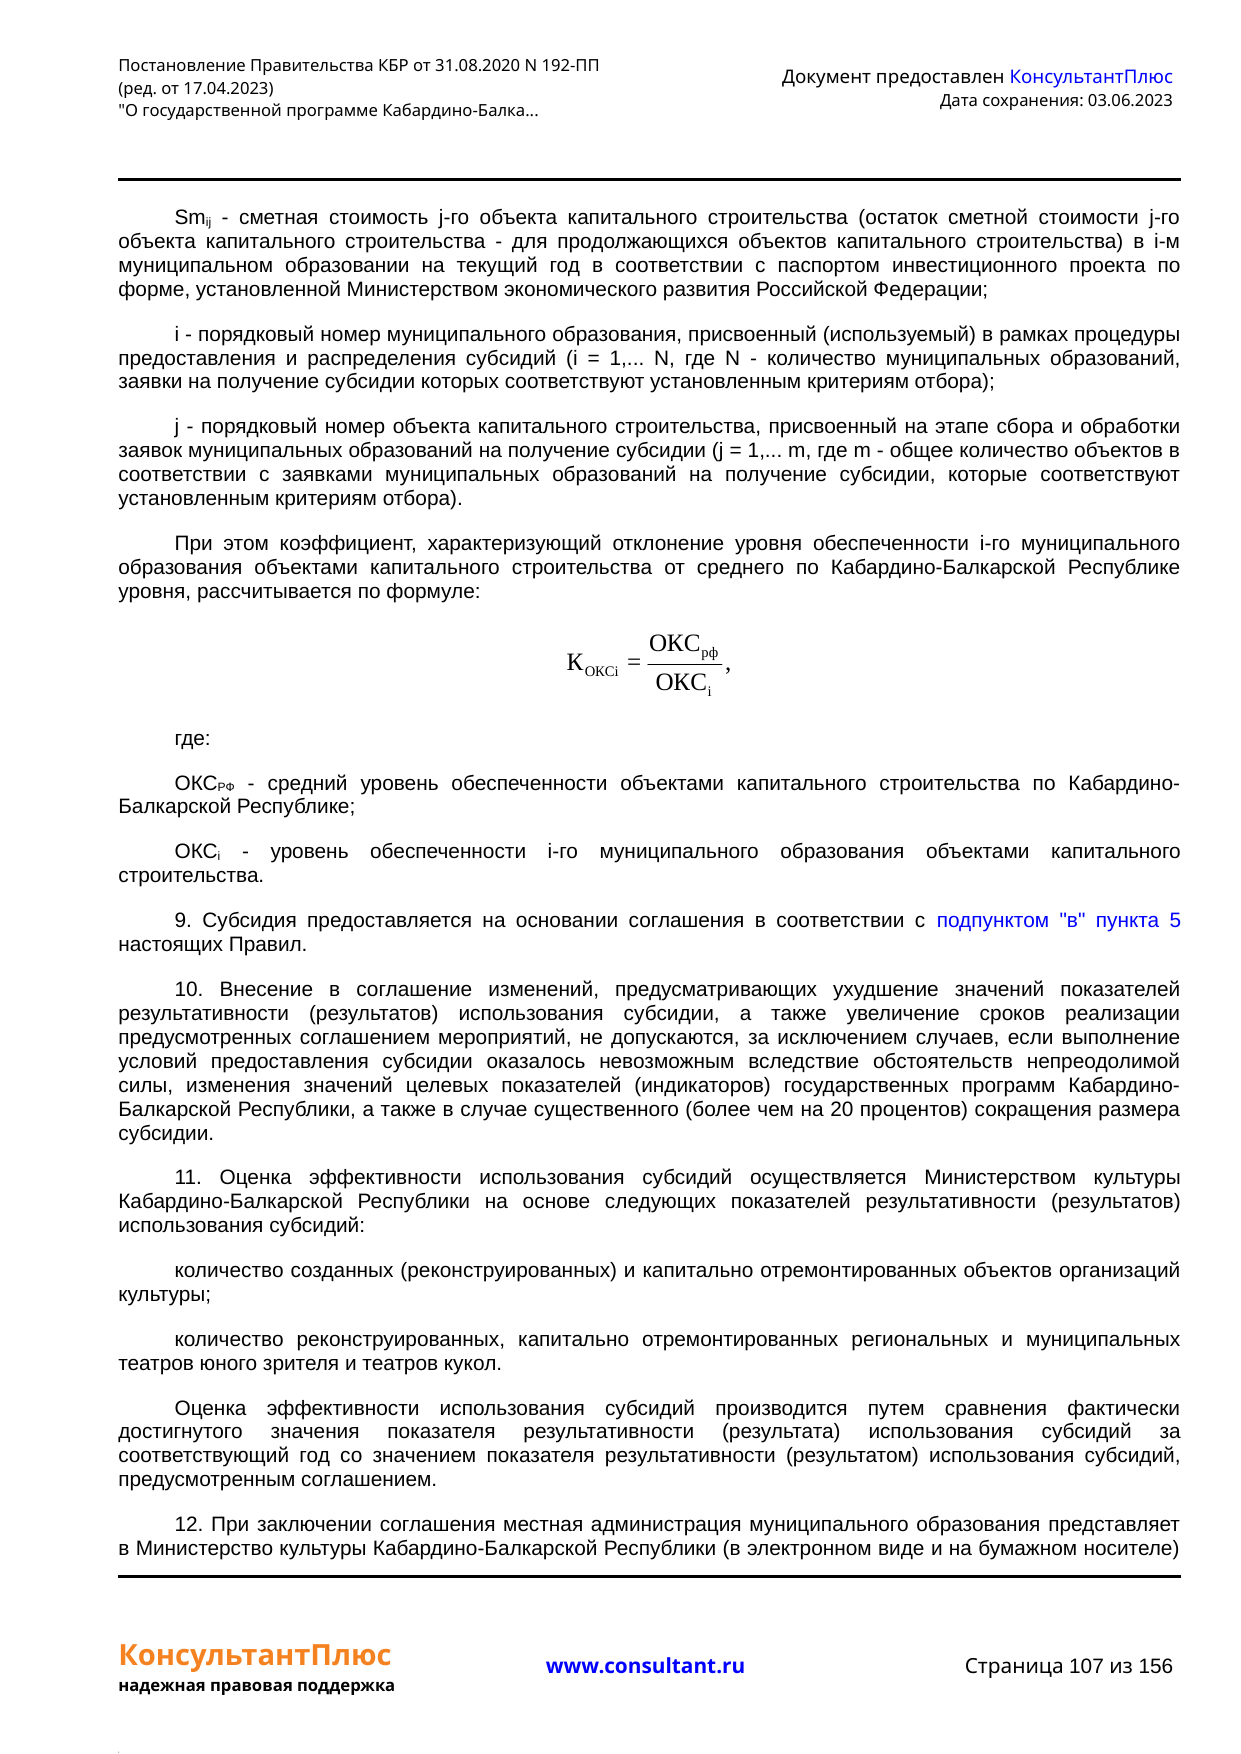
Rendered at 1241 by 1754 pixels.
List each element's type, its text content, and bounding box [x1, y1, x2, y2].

text 10. Внесение в соглашение изменений, предусматривающих ухудшение значений показателей результативности (результатов) использования субсидии, а также увеличение сроков реализации предусмотренных соглашением мероприятий, не допускаются, за исключением случаев, если выполнение условий предоставления субсидии оказалось невозможным вследствие обстоятельств непреодолимой силы, изменения значений целевых показателей (индикаторов) государственных программ Кабардино-Балкарской Республики, а также в случае существенного (более чем на 20 процентов) сокращения размера субсидии. [118, 977, 1181, 1144]
text При этом коэффициент, характеризующий отклонение уровня обеспеченности i-го муниципального образования объектами капитального строительства от среднего по Кабардино-Балкарской Республике уровня, рассчитывается по формуле: [118, 531, 1181, 603]
text Оценка эффективности использования субсидий производится путем сравнения фактически достигнутого значения показателя результативности (результата) использования субсидий за соответствующий год со значением показателя результативности (результатом) использования субсидий, предусмотренным соглашением. [118, 1395, 1181, 1491]
text 11. Оценка эффективности использования субсидий осуществляется Министерством культуры Кабардино-Балкарской Республики на основе следующих показателей результативности (результатов) использования субсидий: [118, 1165, 1181, 1237]
text количество реконструированных, капитально отремонтированных региональных и муниципальных театров юного зрителя и театров кукол. [118, 1327, 1181, 1374]
text ОКСРФ - средний уровень обеспеченности объектами капитального строительства по Кабардино-Балкарской Республике; [118, 770, 1181, 818]
text количество созданных (реконструированных) и капитально отремонтированных объектов организаций культуры; [118, 1258, 1181, 1306]
text 9. Субсидия предоставляется на основании соглашения в соответствии с подпунктом "в" пункта 5 настоящих Правил. [118, 908, 1181, 956]
text Smij - сметная стоимость j-го объекта капитального строительства (остаток сметной стоимости j-го объекта капитального строительства - для продолжающихся объектов капитального строительства) в i-м муниципальном образовании на текущий год в соответствии с паспортом инвестиционного проекта по форме, установленной Министерством экономического развития Российской Федерации; [118, 205, 1181, 301]
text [118, 1512, 1181, 1560]
text i - порядковый номер муниципального образования, присвоенный (используемый) в рамках процедуры предоставления и распределения субсидий (i = 1,... N, где N - количество муниципальных образований, заявки на получение субсидии которых соответствуют установленным критериям отбора); [118, 321, 1181, 393]
text j - порядковый номер объекта капитального строительства, присвоенный на этапе сбора и обработки заявок муниципальных образований на получение субсидии (j = 1,... m, где m - общее количество объектов в соответствии с заявками муниципальных образований на получение субсидии, которые соответствуют установленным критериям отбора). [118, 414, 1181, 510]
text ОКСi - уровень обеспеченности i-го муниципального образования объектами капитального строительства. [118, 839, 1181, 887]
text где: [118, 726, 1181, 749]
